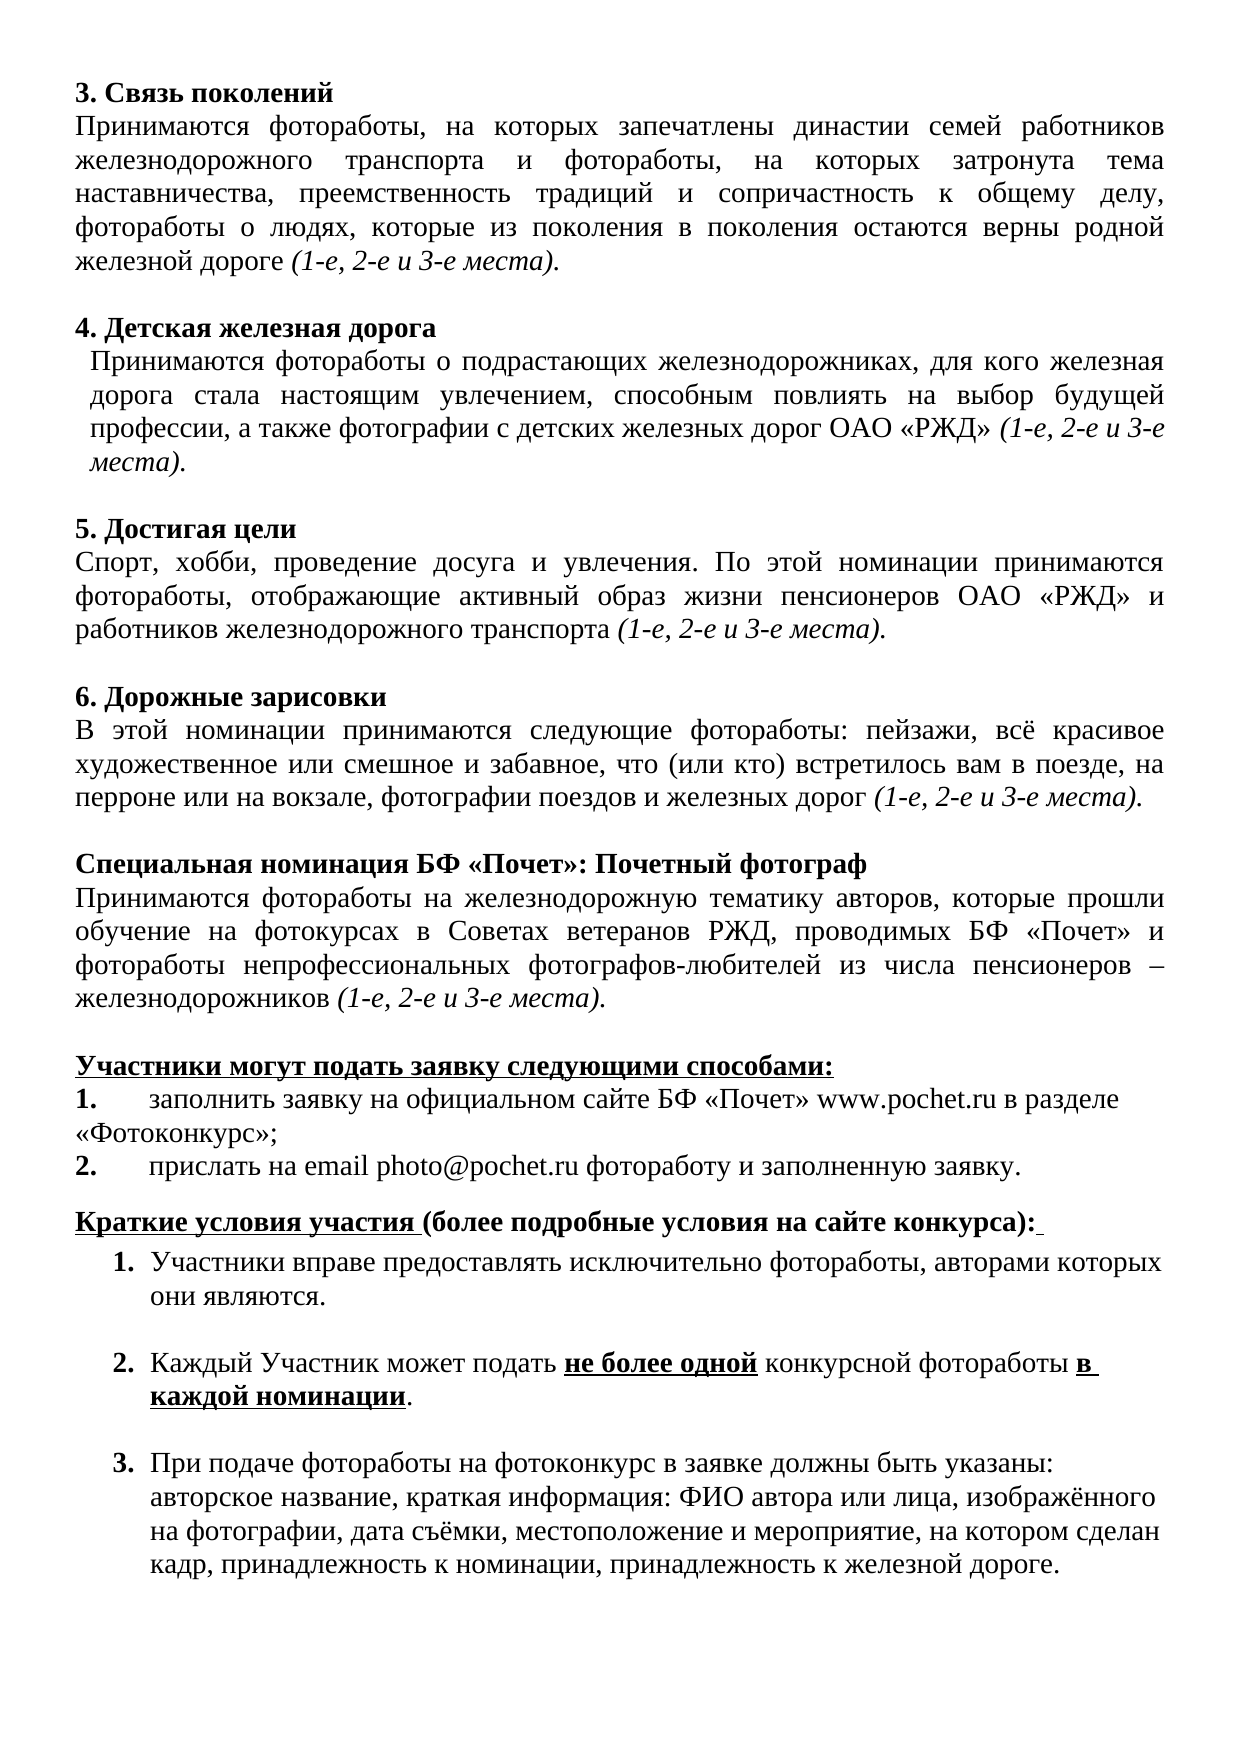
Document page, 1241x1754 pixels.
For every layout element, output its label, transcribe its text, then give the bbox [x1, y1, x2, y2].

list Участники вправе предоставлять исключительно фотоработы, авторами которых они являются. [112, 1244, 1165, 1311]
text 2. прислать на email photo@pochet.ru фотоработу и заполненную заявку. [75, 1148, 1165, 1182]
text 1. заполнить заявку на официальном сайте БФ «Почет» www.pochet.ru в разделе «Фотоконкурс»; [75, 1081, 1165, 1148]
text В этой номинации принимаются следующие фотоработы: пейзажи, всё красивое художественное или смешное и забавное, что (или кто) встретилось вам в поезде, на перроне или на вокзале, фотографии поездов и железных дорог (1-е, 2-е и 3-е места). [75, 712, 1165, 813]
text Участники могут подать заявку следующими способами: [75, 1048, 1165, 1081]
text Краткие условия участия (более подробные условия на сайте конкурса): [75, 1182, 1165, 1244]
text 5. Достигая цели [75, 511, 1165, 544]
text Специальная номинация БФ «Почет»: Почетный фотограф [75, 846, 1165, 880]
text Принимаются фотоработы, на которых запечатлены династии семей работников железнодорожного транспорта и фотоработы, на которых затронута тема наставничества, преемственность традиций и сопричастность к общему делу, фотоработы о людях, которые из поколения в поколения остаются верны родной железной дороге (1-е, 2-е и 3-е места). [75, 108, 1165, 276]
text Принимаются фотоработы о подрастающих железнодорожниках, для кого железная дорога стала настоящим увлечением, способным повлиять на выбор будущей профессии, а также фотографии с детских железных дорог ОАО «РЖД» (1-е, 2-е и 3-е места). [90, 343, 1165, 477]
text Принимаются фотоработы на железнодорожную тематику авторов, которые прошли обучение на фотокурсах в Советах ветеранов РЖД, проводимых БФ «Почет» и фотоработы непрофессиональных фотографов-любителей из числа пенсионеров – железнодорожников (1-е, 2-е и 3-е места). [75, 880, 1165, 1014]
list Каждый Участник может подать не более одной конкурсной фотоработы в каждой номинации. [112, 1345, 1165, 1412]
text 4. Детская железная дорога [75, 310, 1165, 343]
text 6. Дорожные зарисовки [75, 679, 1165, 712]
list При подаче фотоработы на фотоконкурс в заявке должны быть указаны: авторское название, краткая информация: ФИО автора или лица, изображённого на фотографии, дата съёмки, местоположение и мероприятие, на котором сделан кадр, принадлежность к номинации, принадлежность к железной дороге. [112, 1446, 1165, 1580]
text Спорт, хобби, проведение досуга и увлечения. По этой номинации принимаются фотоработы, отображающие активный образ жизни пенсионеров ОАО «РЖД» и работников железнодорожного транспорта (1-е, 2-е и 3-е места). [75, 544, 1165, 645]
text 3. Связь поколений [75, 75, 1165, 108]
